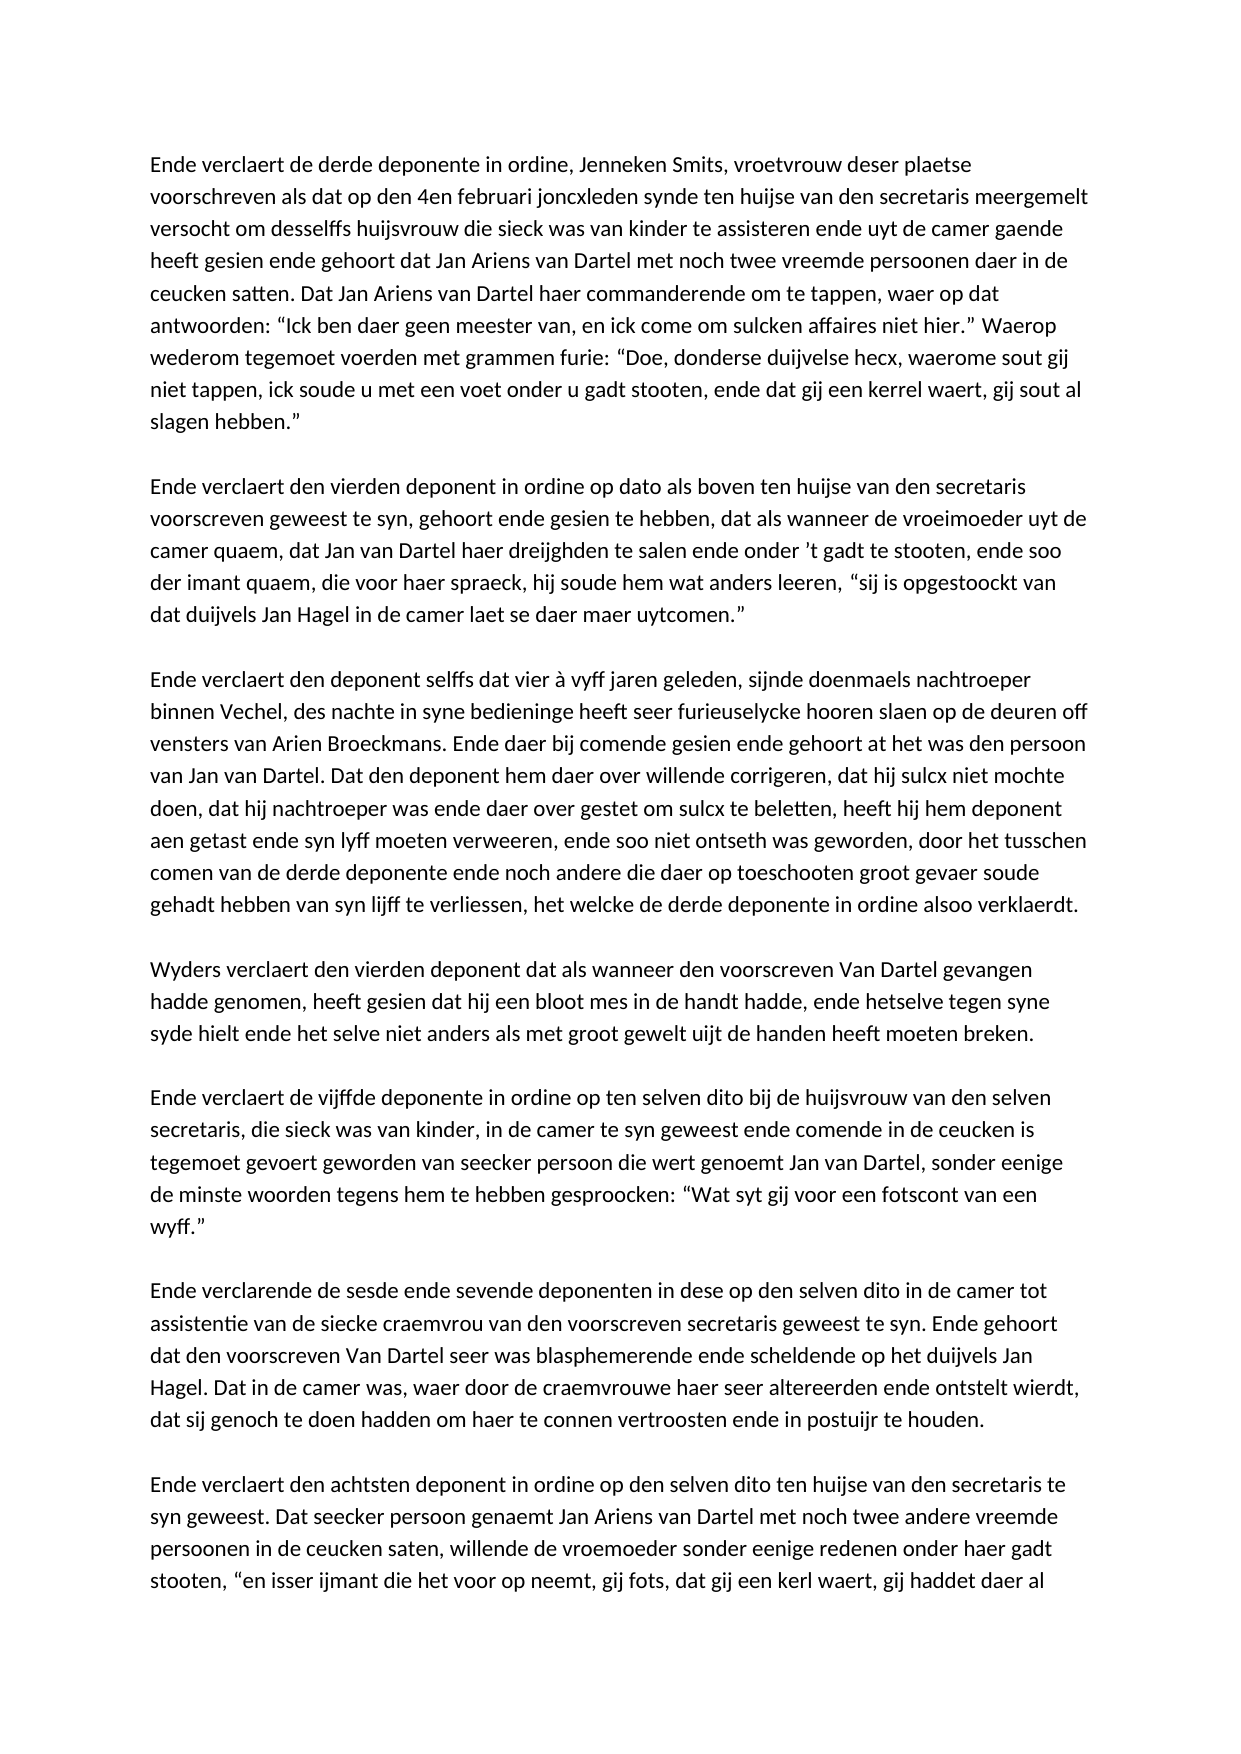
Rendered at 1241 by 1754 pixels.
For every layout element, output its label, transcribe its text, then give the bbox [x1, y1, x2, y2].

text Ende verclaert den deponent selffs dat vier à vyff jaren geleden, sijnde doenmaels nachtroeper binnen Vechel, des nachte in syne bedieninge heeft seer furieuselycke hooren slaen op de deuren off vensters van Arien Broeckmans. Ende daer bij comende gesien ende gehoort at het was den persoon van Jan van Dartel. Dat den deponent hem daer over willende corrigeren, dat hij sulcx niet mochte doen, dat hij nachtroeper was ende daer over gestet om sulcx te beletten, heeft hij hem deponent aen getast ende syn lyff moeten verweeren, ende soo niet ontseth was geworden, door het tusschen comen van de derde deponente ende noch andere die daer op toeschooten groot gevaer soude gehadt hebben van syn lijff te verliessen, het welcke de derde deponente in ordine alsoo verklaerdt. [150, 665, 1090, 918]
text Ende verclaert den vierden deponent in ordine op dato als boven ten huijse van den secretaris voorscreven geweest te syn, gehoort ende gesien te hebben, dat als wanneer de vroeimoeder uyt de camer quaem, dat Jan van Dartel haer dreijghden te salen ende onder ’t gadt te stooten, ende soo der imant quaem, die voor haer spraeck, hij soude hem wat anders leeren, “sij is opgestoockt van dat duijvels Jan Hagel in de camer laet se daer maer uytcomen.” [150, 472, 1090, 629]
text Ende verclaert de derde deponente in ordine, Jenneken Smits, vroetvrouw deser plaetse voorschreven als dat op den 4en februari joncxleden synde ten huijse van den secretaris meergemelt versocht om desselffs huijsvrouw die sieck was van kinder te assisteren ende uyt de camer gaende heeft gesien ende gehoort dat Jan Ariens van Dartel met noch twee vreemde persoonen daer in de ceucken satten. Dat Jan Ariens van Dartel haer commanderende om te tappen, waer op dat antwoorden: “Ick ben daer geen meester van, en ick come om sulcken affaires niet hier.” Waerop wederom tegemoet voerden met grammen furie: “Doe, donderse duijvelse hecx, waerome sout gij niet tappen, ick soude u met een voet onder u gadt stooten, ende dat gij een kerrel waert, gij sout al slagen hebben.” [150, 150, 1090, 436]
text Ende verclarende de sesde ende sevende deponenten in dese op den selven dito in de camer tot assistentie van de siecke craemvrou van den voorscreven secretaris geweest te syn. Ende gehoort dat den voorscreven Van Dartel seer was blasphemerende ende scheldende op het duijvels Jan Hagel. Dat in de camer was, waer door de craemvrouwe haer seer altereerden ende ontstelt wierdt, dat sij genoch te doen hadden om haer te connen vertroosten ende in postuijr te houden. [150, 1277, 1090, 1433]
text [150, 1470, 1090, 1594]
text Wyders verclaert den vierden deponent dat als wanneer den voorscreven Van Dartel gevangen hadde genomen, heeft gesien dat hij een bloot mes in de handt hadde, ende hetselve tegen syne syde hielt ende het selve niet anders als met groot gewelt uijt de handen heeft moeten breken. [150, 955, 1090, 1047]
text Ende verclaert de vijffde deponente in ordine op ten selven dito bij de huijsvrouw van den selven secretaris, die sieck was van kinder, in de camer te syn geweest ende comende in de ceucken is tegemoet gevoert geworden van seecker persoon die wert genoemt Jan van Dartel, sonder eenige de minste woorden tegens hem te hebben gesproocken: “Wat syt gij voor een fotscont van een wyff.” [150, 1083, 1090, 1240]
